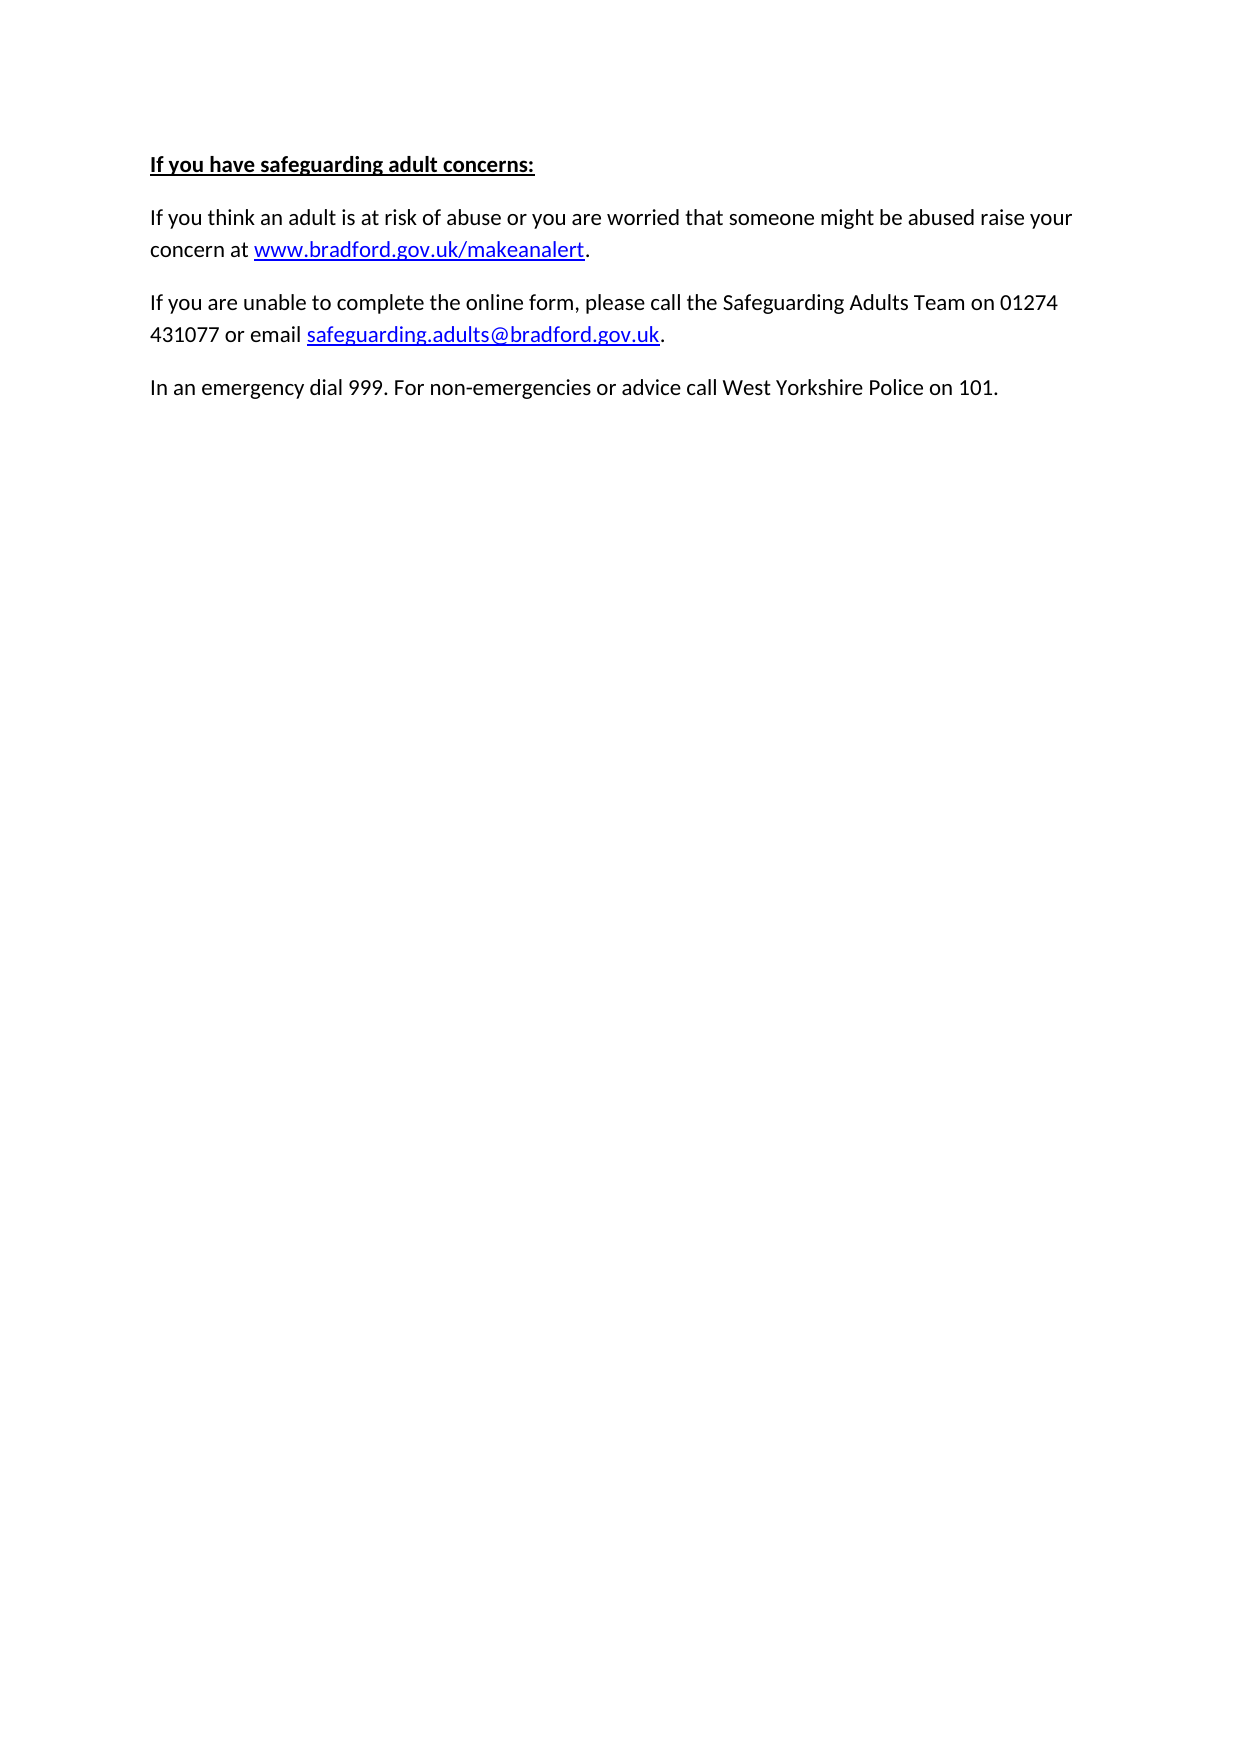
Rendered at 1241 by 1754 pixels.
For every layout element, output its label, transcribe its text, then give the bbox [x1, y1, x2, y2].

text In an emergency dial 999. For non-emergencies or advice call West Yorkshire Police on 101. [150, 373, 1090, 401]
text If you think an adult is at risk of abuse or you are worried that someone might be abused raise your concern at www.bradford.gov.uk/makeanalert. [150, 203, 1090, 263]
text If you are unable to complete the online form, please call the Safeguarding Adults Team on 01274 431077 or email safeguarding.adults@bradford.gov.uk. [150, 288, 1090, 348]
text If you have safeguarding adult concerns: [150, 150, 1090, 178]
